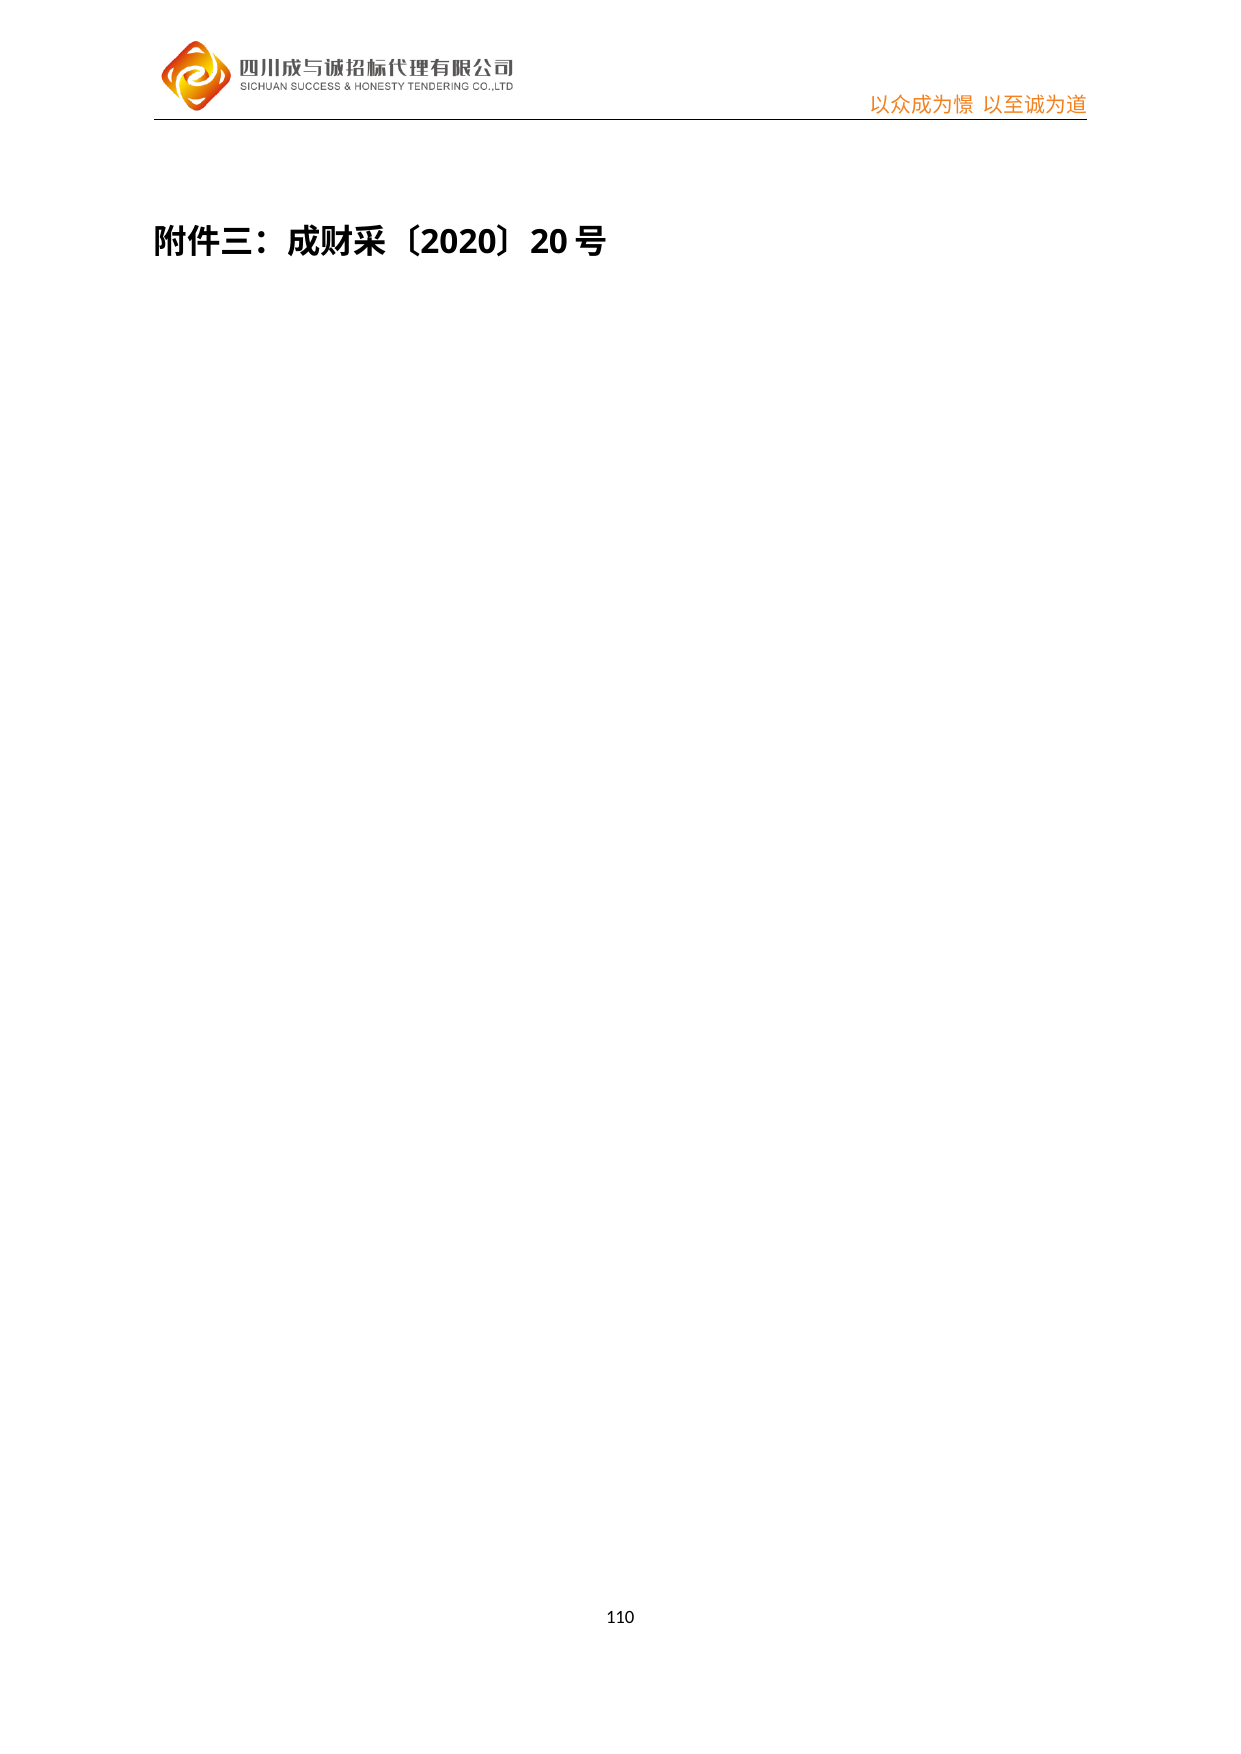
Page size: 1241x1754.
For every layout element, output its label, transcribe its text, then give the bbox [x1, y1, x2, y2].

picture [152, 34, 517, 113]
text 附件三：成财采〔2020〕20号 [153, 204, 1087, 273]
